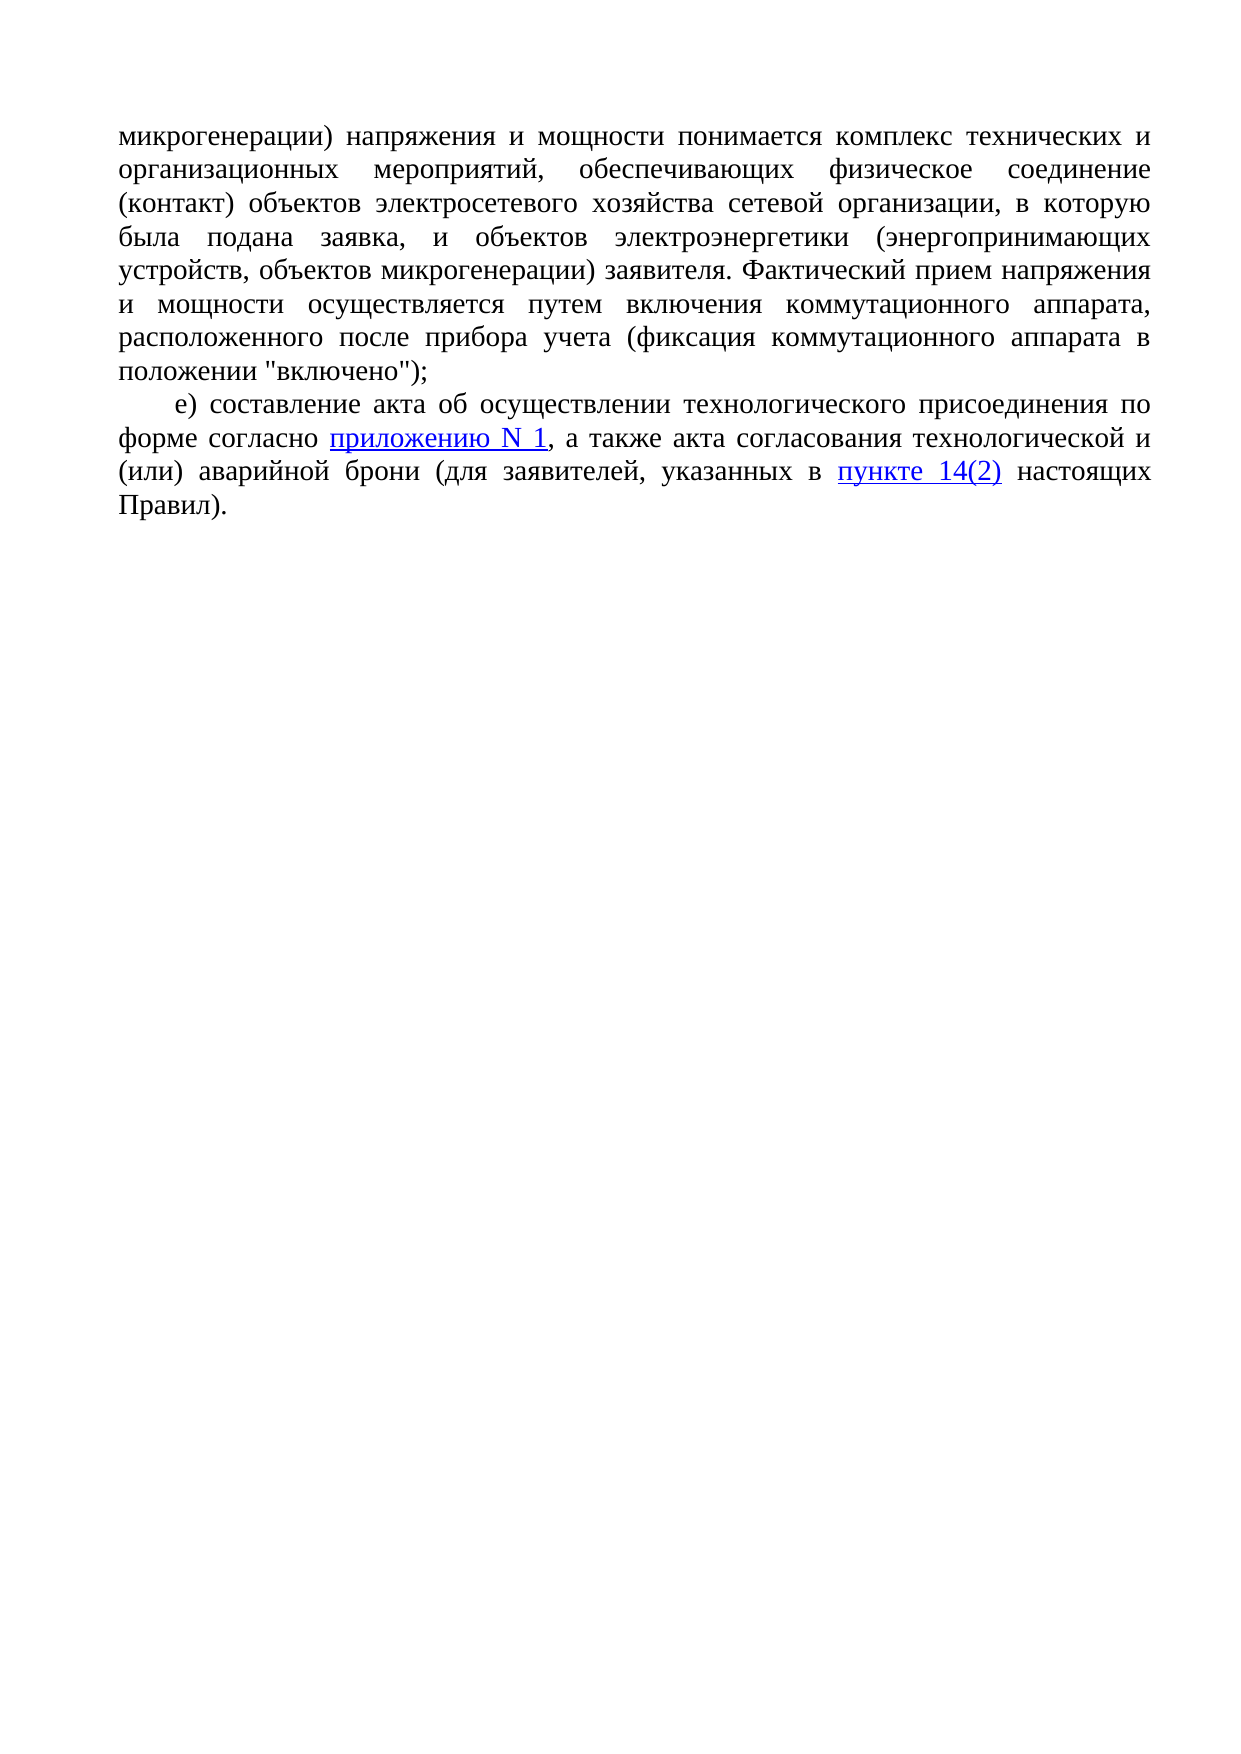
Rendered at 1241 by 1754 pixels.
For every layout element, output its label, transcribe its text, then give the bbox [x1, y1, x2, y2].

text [118, 118, 1152, 386]
text е) составление акта об осуществлении технологического присоединения по форме согласно приложению N 1, а также акта согласования технологической и (или) аварийной брони (для заявителей, указанных в пункте 14(2) настоящих Правил). [118, 386, 1152, 521]
